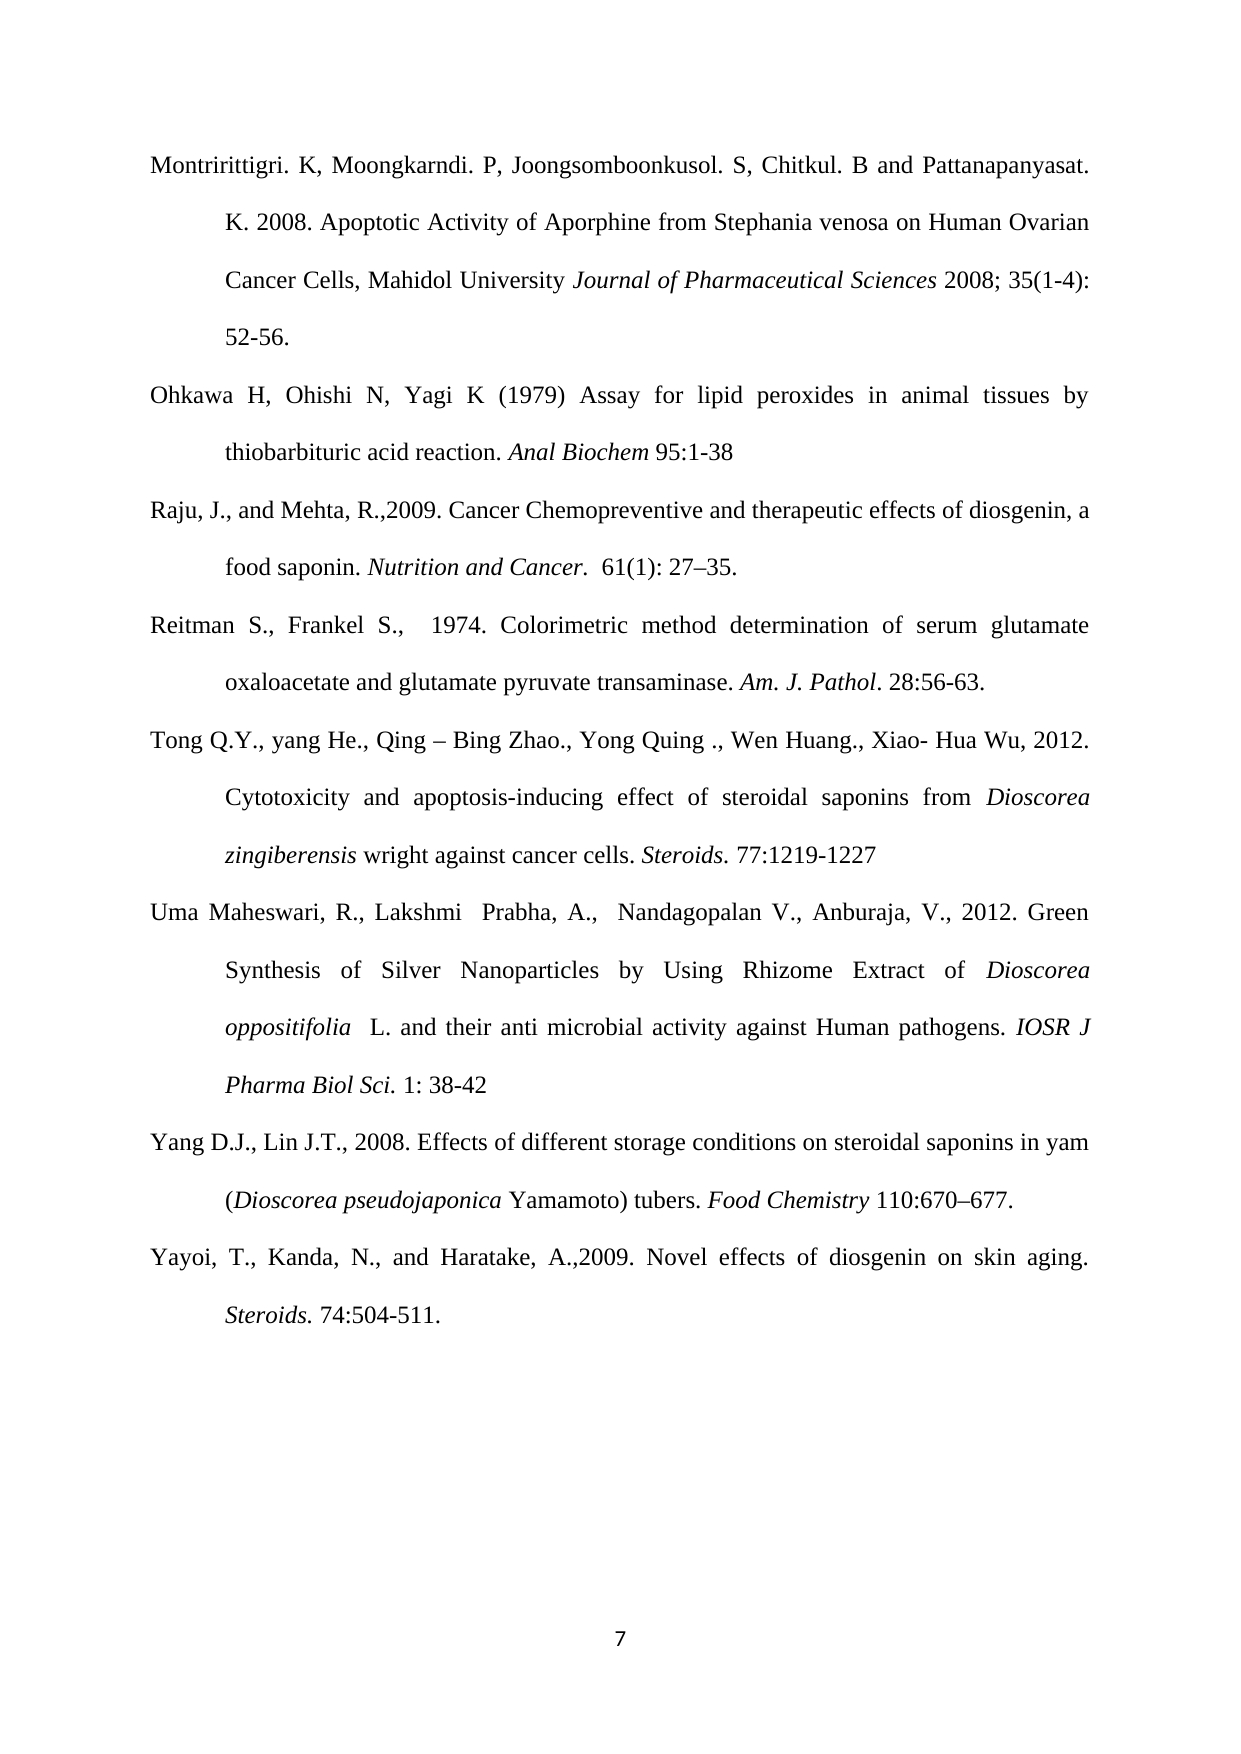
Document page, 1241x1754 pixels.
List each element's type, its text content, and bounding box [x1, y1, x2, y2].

text Yang D.J., Lin J.T., 2008. Effects of different storage conditions on steroidal saponins in yam (Dioscorea pseudojaponica Yamamoto) tubers. Food Chemistry 110:670–677. [150, 1127, 1090, 1214]
text Tong Q.Y., yang He., Qing – Bing Zhao., Yong Quing ., Wen Huang., Xiao- Hua Wu, 2012. Cytotoxicity and apoptosis-inducing effect of steroidal saponins from Dioscorea zingiberensis wright against cancer cells. Steroids. 77:1219-1227 [150, 725, 1090, 869]
text Montririttigri. K, Moongkarndi. P, Joongsomboonkusol. S, Chitkul. B and Pattanapanyasat. K. 2008. Apoptotic Activity of Aporphine from Stephania venosa on Human Ovarian Cancer Cells, Mahidol University Journal of Pharmaceutical Sciences 2008; 35(1-4): 52-56. [150, 150, 1090, 351]
list Raju, J., and Mehta, R.,2009. Cancer Chemopreventive and therapeutic effects of diosgenin, a food saponin. Nutrition and Cancer. 61(1): 27–35. [150, 495, 1090, 581]
list Yayoi, T., Kanda, N., and Haratake, A.,2009. Novel effects of diosgenin on skin aging. Steroids. 74:504-511. [150, 1242, 1090, 1329]
text Ohkawa H, Ohishi N, Yagi K (1979) Assay for lipid peroxides in animal tissues by thiobarbituric acid reaction. Anal Biochem 95:1-38 [150, 380, 1090, 466]
text Reitman S., Frankel S., 1974. Colorimetric method determination of serum glutamate oxaloacetate and glutamate pyruvate transaminase. Am. J. Pathol. 28:56-63. [150, 610, 1090, 696]
list Uma Maheswari, R., Lakshmi Prabha, A., Nandagopalan V., Anburaja, V., 2012. Green Synthesis of Silver Nanoparticles by Using Rhizome Extract of Dioscorea oppositifolia L. and their anti microbial activity against Human pathogens. IOSR J Pharma Biol Sci. 1: 38-42 [150, 897, 1090, 1099]
